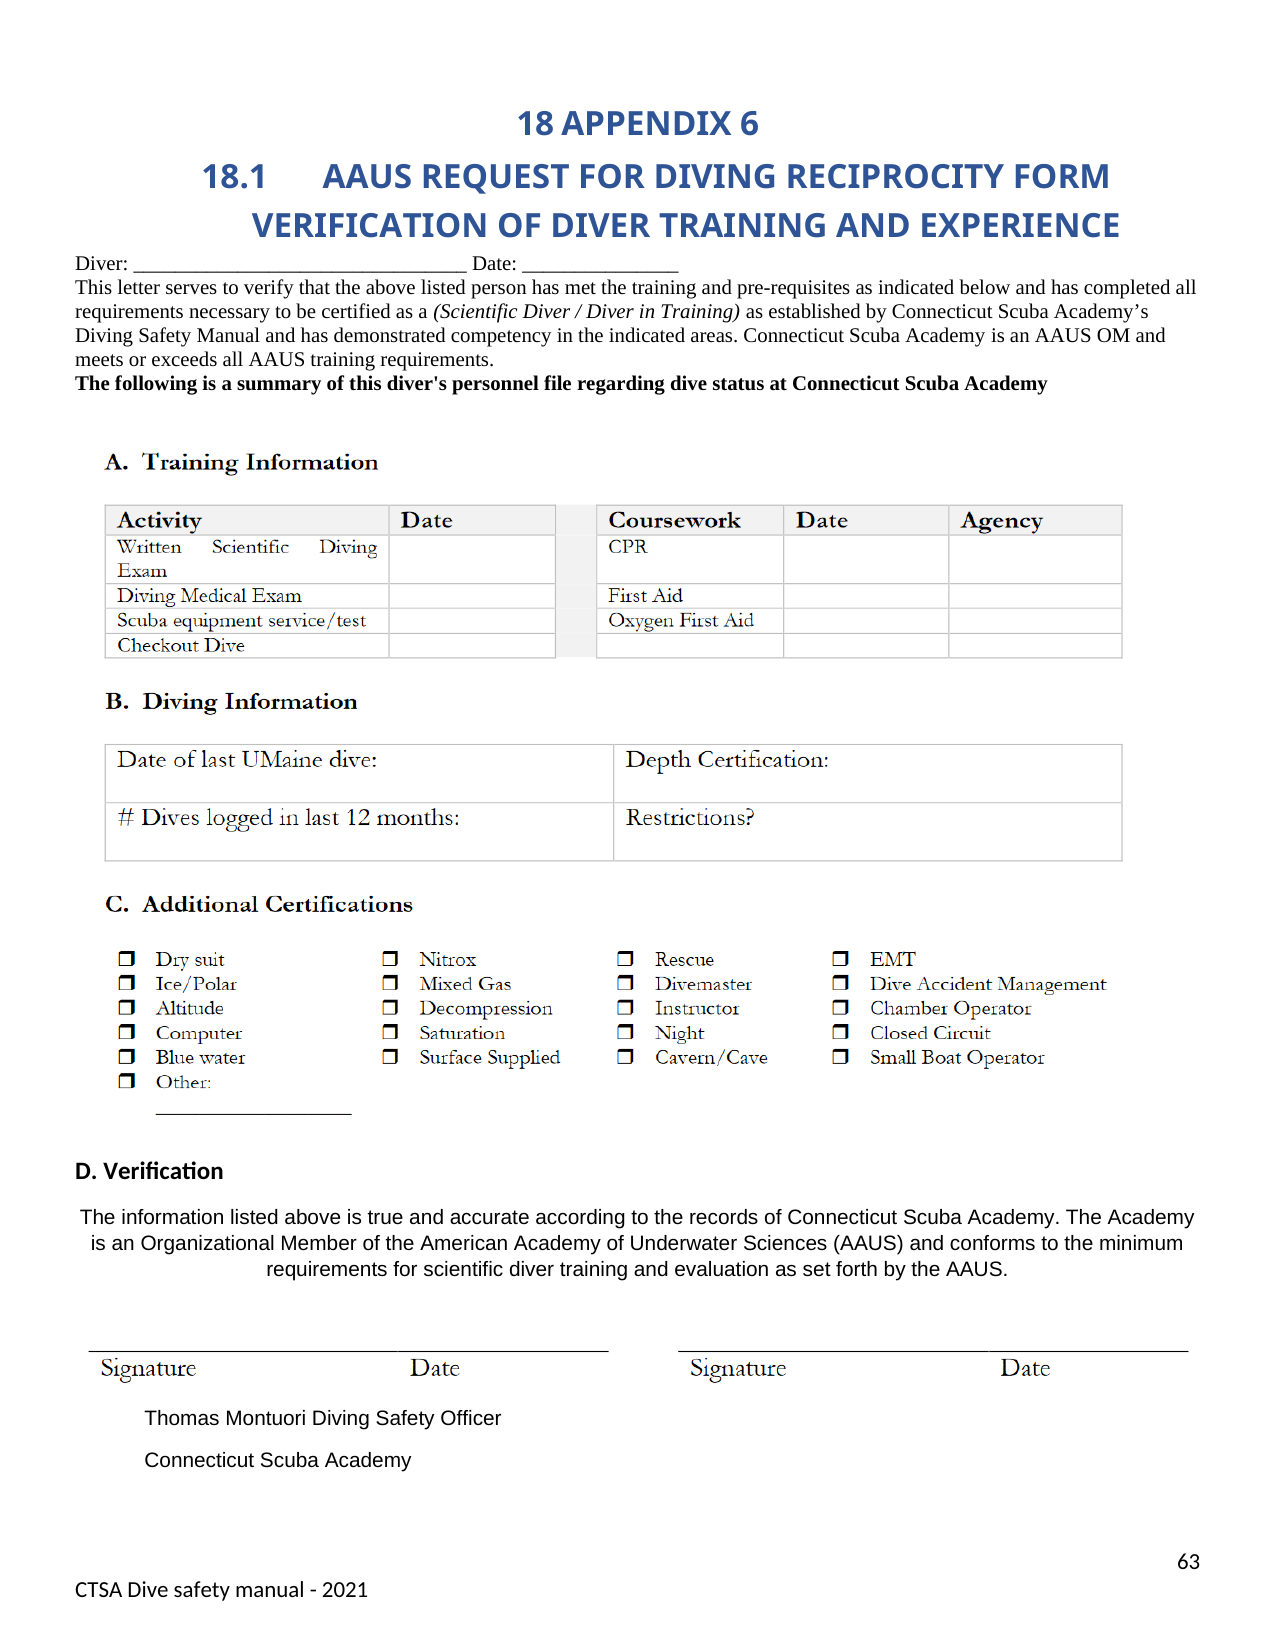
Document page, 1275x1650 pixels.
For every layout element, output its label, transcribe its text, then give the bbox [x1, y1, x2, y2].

subtitle AAUS REQUEST FOR DIVING RECIPROCITY FORM VERIFICATION OF DIVER TRAINING AND EXPERIENCE [112, 153, 1200, 247]
text The following is a summary of this diver's personnel file regarding dive status at Connecticut Scuba Academy [75, 371, 1200, 395]
text This letter serves to verify that the above listed person has met the training and pre-requisites as indicated below and has completed all requirements necessary to be certified as a (Scientific Diver / Diver in Training) as established by Connecticut Scuba Academy’s Diving Safety Manual and has demonstrated competency in the indicated areas. Connecticut Scuba Academy is an AAUS OM and meets or exceeds all AAUS training requirements. [75, 275, 1200, 371]
text D. Verification [75, 1153, 1200, 1186]
text Connecticut Scuba Academy [75, 1448, 1200, 1472]
text Thomas Montuori Diving Safety Officer [75, 1405, 1200, 1429]
text The information listed above is true and accurate according to the records of Connecticut Scuba Academy. The Academy is an Organizational Member of the American Academy of Underwater Sciences (AAUS) and conforms to the minimum requirements for scientific diver training and evaluation as set forth by the AAUS. [75, 1205, 1200, 1280]
text Diver: ________________________________ Date: _______________ [75, 251, 1200, 275]
picture [75, 433, 1200, 1153]
picture [75, 1341, 1200, 1387]
subtitle APPENDIX 6 [75, 100, 1200, 145]
